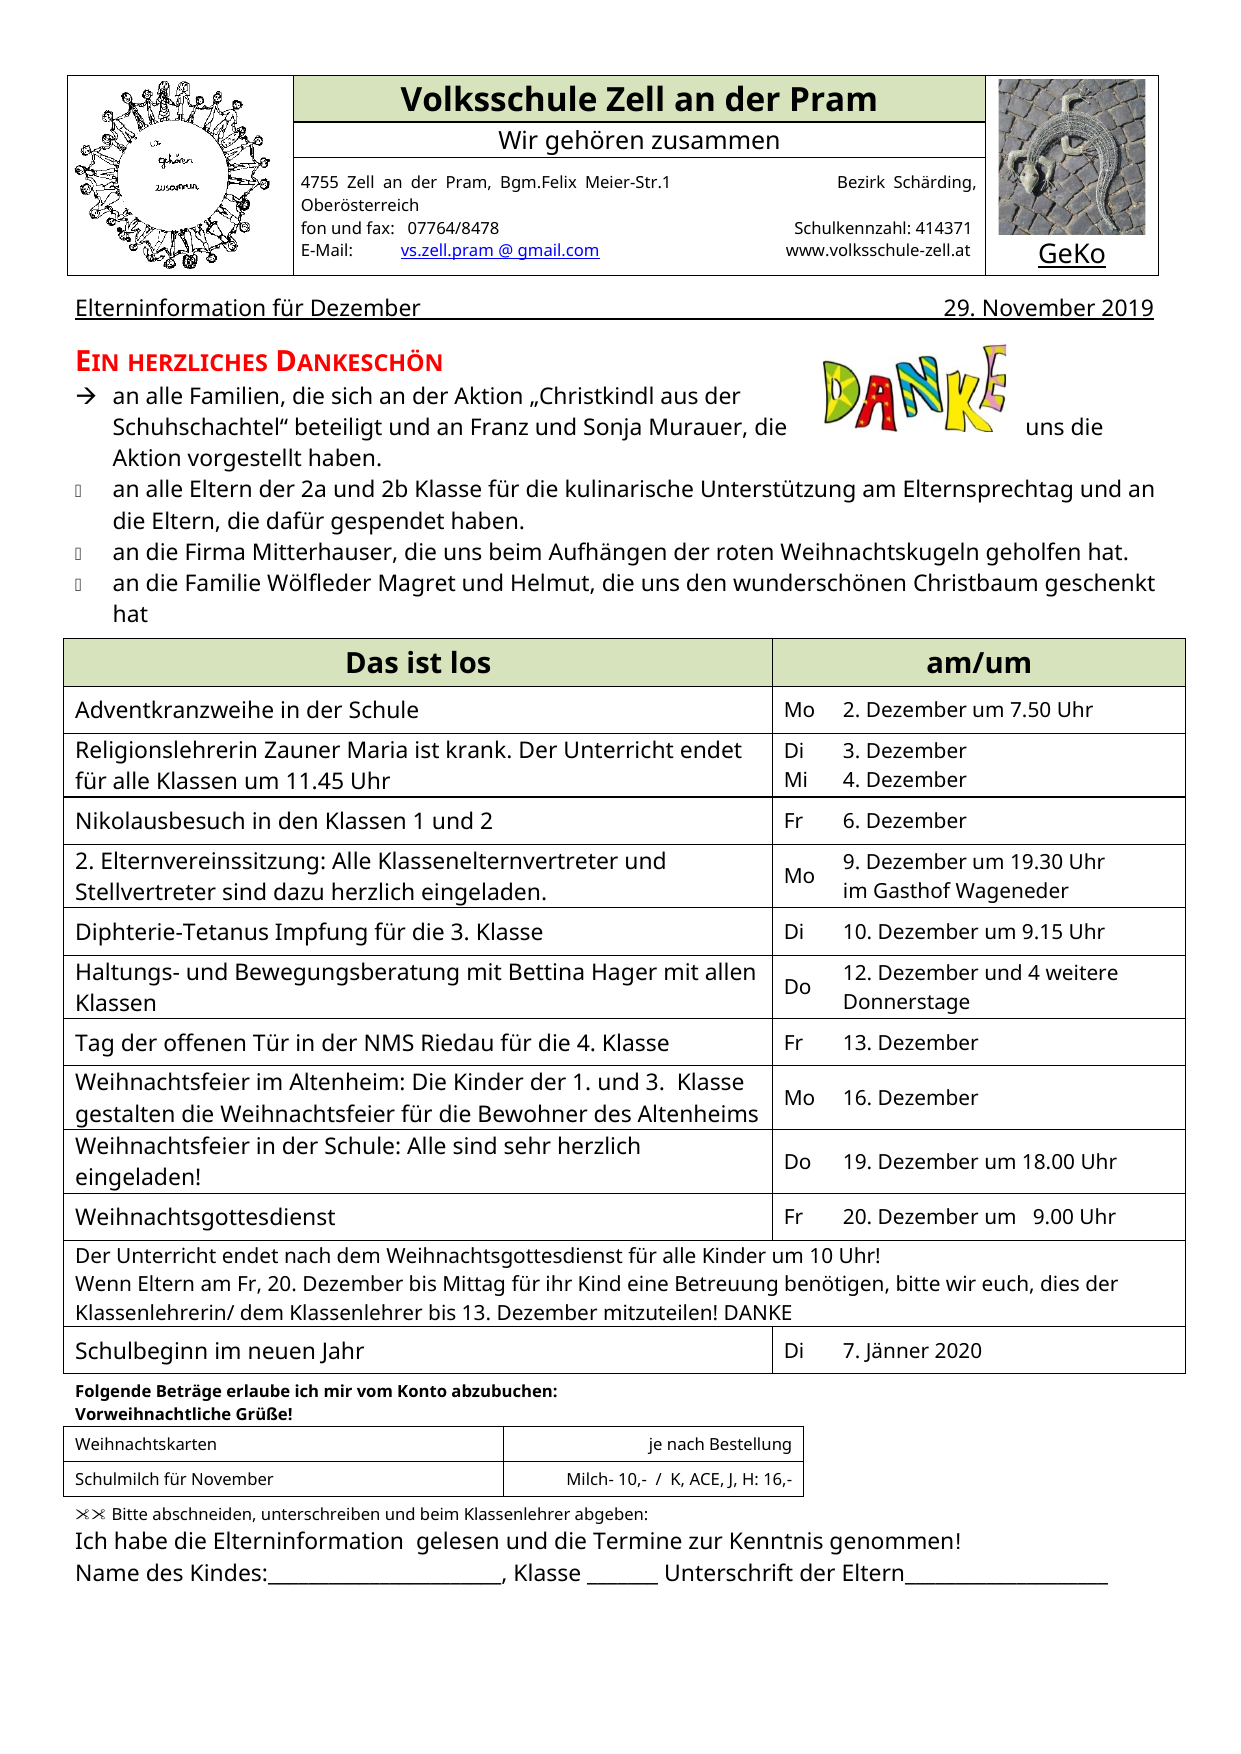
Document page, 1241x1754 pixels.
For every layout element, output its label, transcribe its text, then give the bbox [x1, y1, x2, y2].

table_cell Weihnachtsfeier im Altenheim: Die Kinder der 1. und 3. Klasse gestalten die Weihnachtsfeier für die Bewohner des Altenheims [64, 1066, 772, 1129]
table_cell 10. Dezember um 9.15 Uhr [831, 908, 1185, 954]
table_cell Fr [773, 1194, 831, 1240]
table_cell Nikolausbesuch in den Klassen 1 und 2 [64, 798, 772, 844]
table_cell 6. Dezember [831, 798, 1185, 844]
table_header Weihnachtskarten [64, 1427, 503, 1461]
list an die Familie Wölfleder Magret und Helmut, die uns den wunderschönen Christbaum geschenkt hat [75, 567, 1165, 630]
table_cell Milch- 10,- / K, ACE, J, H: 16,- [504, 1462, 803, 1496]
table_cell 7. Jänner 2020 [831, 1327, 1185, 1373]
table_header am/um [773, 639, 1185, 686]
table_cell Di [773, 908, 831, 954]
table_cell Schulbeginn im neuen Jahr [64, 1327, 772, 1373]
table_cell Schulmilch für November [64, 1462, 503, 1496]
table_cell 2. Elternvereinssitzung: Alle Klassenelternvertreter und Stellvertreter sind dazu herzlich eingeladen. [64, 845, 772, 907]
table_cell Wir gehören zusammen [294, 123, 985, 157]
text Folgende Beträge erlaube ich mir vom Konto abzubuchen: Vorweihnachtliche Grüße! [75, 1380, 1165, 1426]
table_cell Weihnachtsfeier in der Schule: Alle sind sehr herzlich eingeladen! [64, 1130, 772, 1192]
table_cell Fr [773, 1019, 831, 1065]
table_cell Diphterie-Tetanus Impfung für die 3. Klasse [64, 908, 772, 954]
table_cell 13. Dezember [831, 1019, 1185, 1065]
list an alle Eltern der 2a und 2b Klasse für die kulinarische Unterstützung am Elternsprechtag und an die Eltern, die dafür gespendet haben. [75, 473, 1165, 536]
picture [821, 343, 1010, 435]
table_header je nach Bestellung [504, 1427, 803, 1461]
table_cell Adventkranzweihe in der Schule [64, 687, 772, 733]
table_cell Mo [773, 845, 831, 907]
table_cell Weihnachtsgottesdienst [64, 1194, 772, 1240]
table_cell Do [773, 1130, 831, 1192]
list an die Firma Mitterhauser, die uns beim Aufhängen der roten Weihnachtskugeln geholfen hat. [75, 536, 1165, 567]
subtitle Elterninformation für Dezember 29. November 2019 [75, 292, 1165, 323]
table_cell Di [773, 1327, 831, 1373]
text Ich habe die Elterninformation gelesen und die Termine zur Kenntnis genommen! [75, 1525, 1165, 1556]
text Bitte abschneiden, unterschreiben und beim Klassenlehrer abgeben: [75, 1502, 1165, 1525]
table_cell 12. Dezember und 4 weitere Donnerstage [831, 956, 1185, 1018]
table_cell Do [773, 956, 831, 1018]
picture [68, 76, 276, 275]
table_cell 3. Dezember 4. Dezember [831, 734, 1185, 796]
table_cell 2. Dezember um 7.50 Uhr [831, 687, 1185, 733]
table_cell Fr [773, 798, 831, 844]
table_cell Tag der offenen Tür in der NMS Riedau für die 4. Klasse [64, 1019, 772, 1065]
picture [998, 79, 1146, 235]
table_header Volksschule Zell an der Pram [294, 76, 985, 121]
table_cell 9. Dezember um 19.30 Uhr im Gasthof Wageneder [831, 845, 1185, 907]
table_cell Religionslehrerin Zauner Maria ist krank. Der Unterricht endet für alle Klassen um 11.45 Uhr [64, 734, 772, 796]
table_cell 20. Dezember um 9.00 Uhr [831, 1194, 1185, 1240]
table_header [276, 76, 293, 275]
table_cell 4755 Zell an der Pram, Bgm.Felix Meier-Str.1 Bezirk Schärding, Oberösterreich fon und fax: 07764/8478 Schulkennzahl: 414371 E-Mail: vs.zell.pram @ gmail.com www.volksschule-zell.at [294, 158, 985, 275]
table_cell 16. Dezember [831, 1066, 1185, 1129]
table_cell Mo [773, 1066, 831, 1129]
table_cell Mo [773, 687, 831, 733]
text Ein herzliches Dankeschön [75, 340, 1165, 380]
text Name des Kindes:_______________________, Klasse _______ Unterschrift der Eltern____________________ [75, 1556, 1165, 1588]
list an alle Familien, die sich an der Aktion „Christkindl aus der Schuhschachtel“ beteiligt und an Franz und Sonja Murauer, die uns die Aktion vorgestellt haben. [75, 380, 1165, 473]
table_header GeKo [986, 76, 1158, 275]
table_cell 19. Dezember um 18.00 Uhr [831, 1130, 1185, 1192]
table_cell Haltungs- und Bewegungsberatung mit Bettina Hager mit allen Klassen [64, 956, 772, 1018]
table_cell Di Mi [773, 734, 831, 796]
table_header Das ist los [64, 639, 772, 686]
table_cell Der Unterricht endet nach dem Weihnachtsgottesdienst für alle Kinder um 10 Uhr! Wenn Eltern am Fr, 20. Dezember bis Mittag für ihr Kind eine Betreuung benötigen, bitte wir euch, dies der Klassenlehrerin/ dem Klassenlehrer bis 13. Dezember mitzuteilen! DANKE [64, 1241, 1185, 1326]
